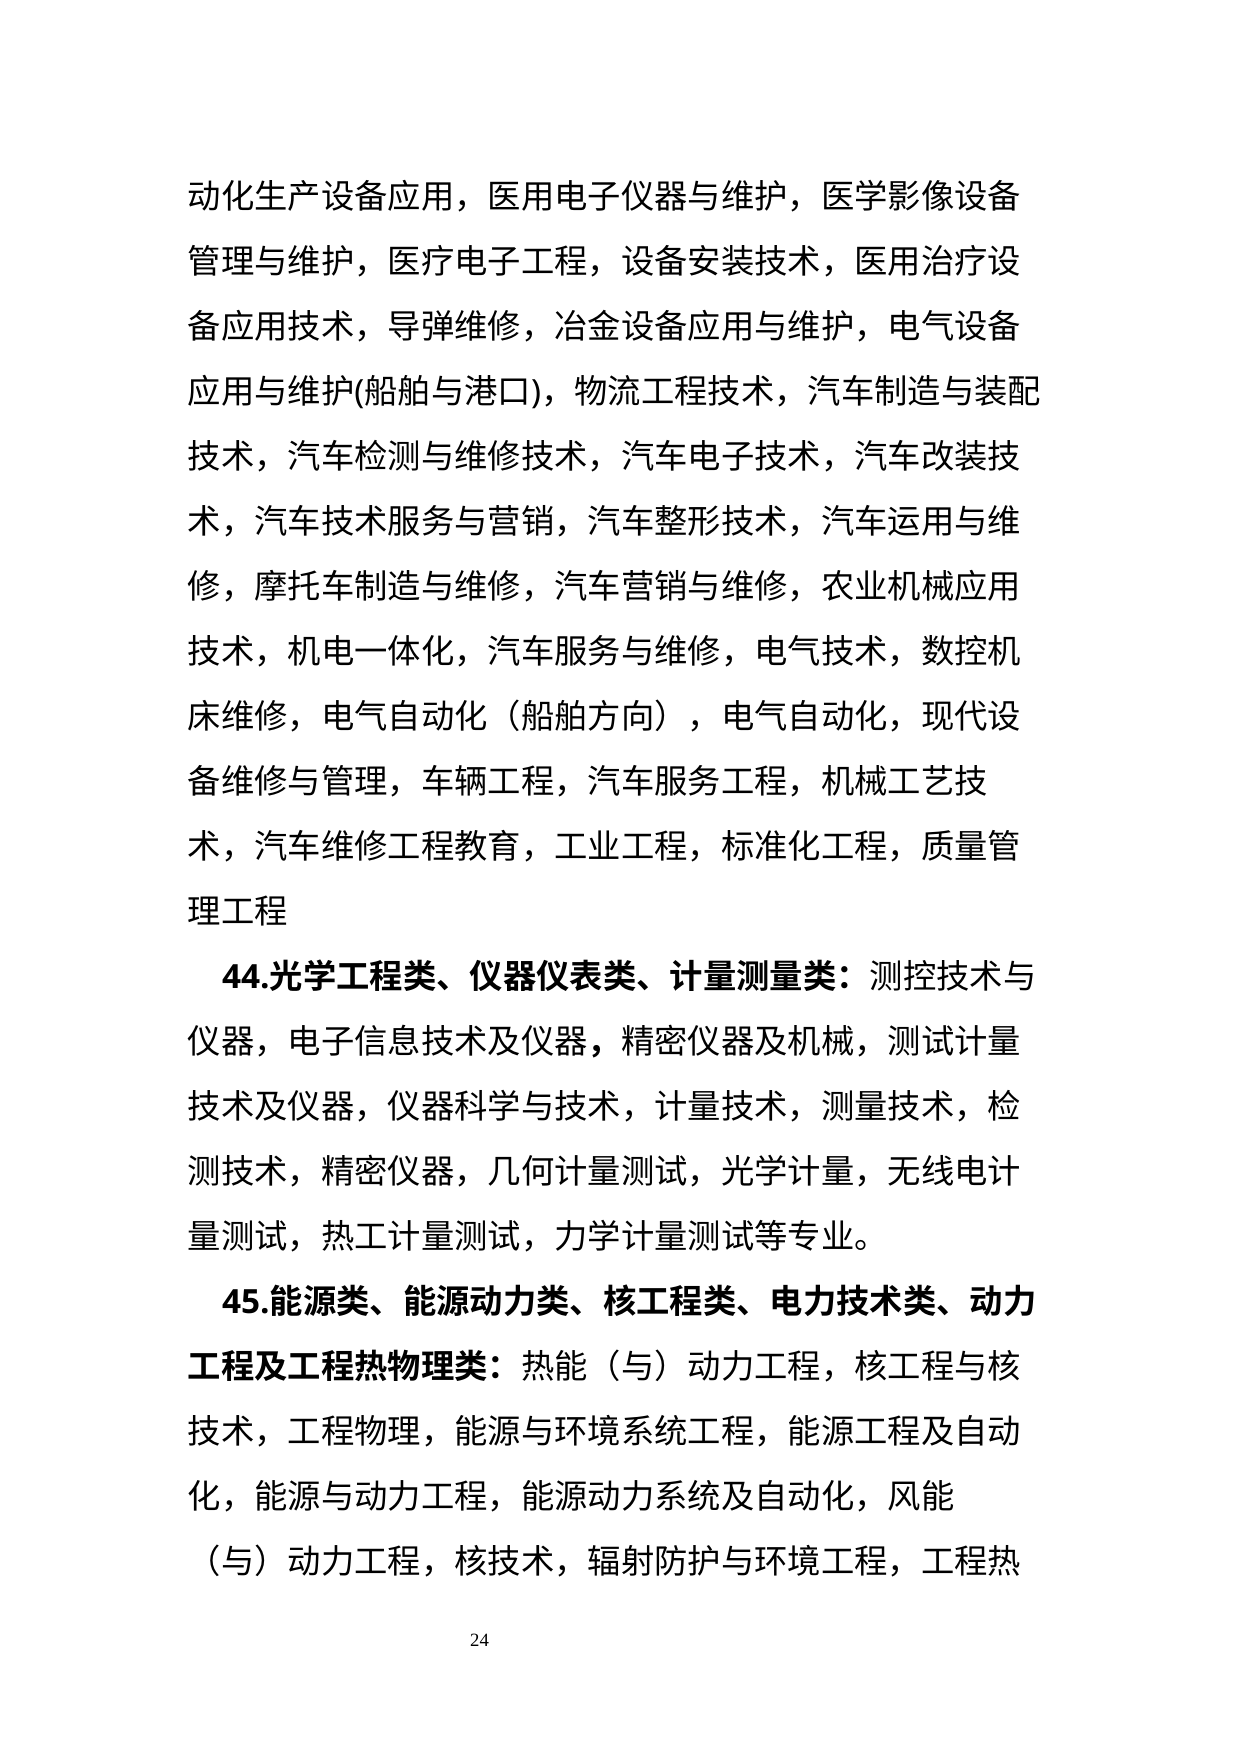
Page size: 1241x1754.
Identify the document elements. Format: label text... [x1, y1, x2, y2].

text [187, 162, 1053, 942]
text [187, 1267, 1053, 1592]
text 44.光学工程类、仪器仪表类、计量测量类：测控技术与仪器，电子信息技术及仪器，精密仪器及机械，测试计量技术及仪器，仪器科学与技术，计量技术，测量技术，检测技术，精密仪器，几何计量测试，光学计量，无线电计量测试，热工计量测试，力学计量测试等专业。 [187, 942, 1053, 1267]
